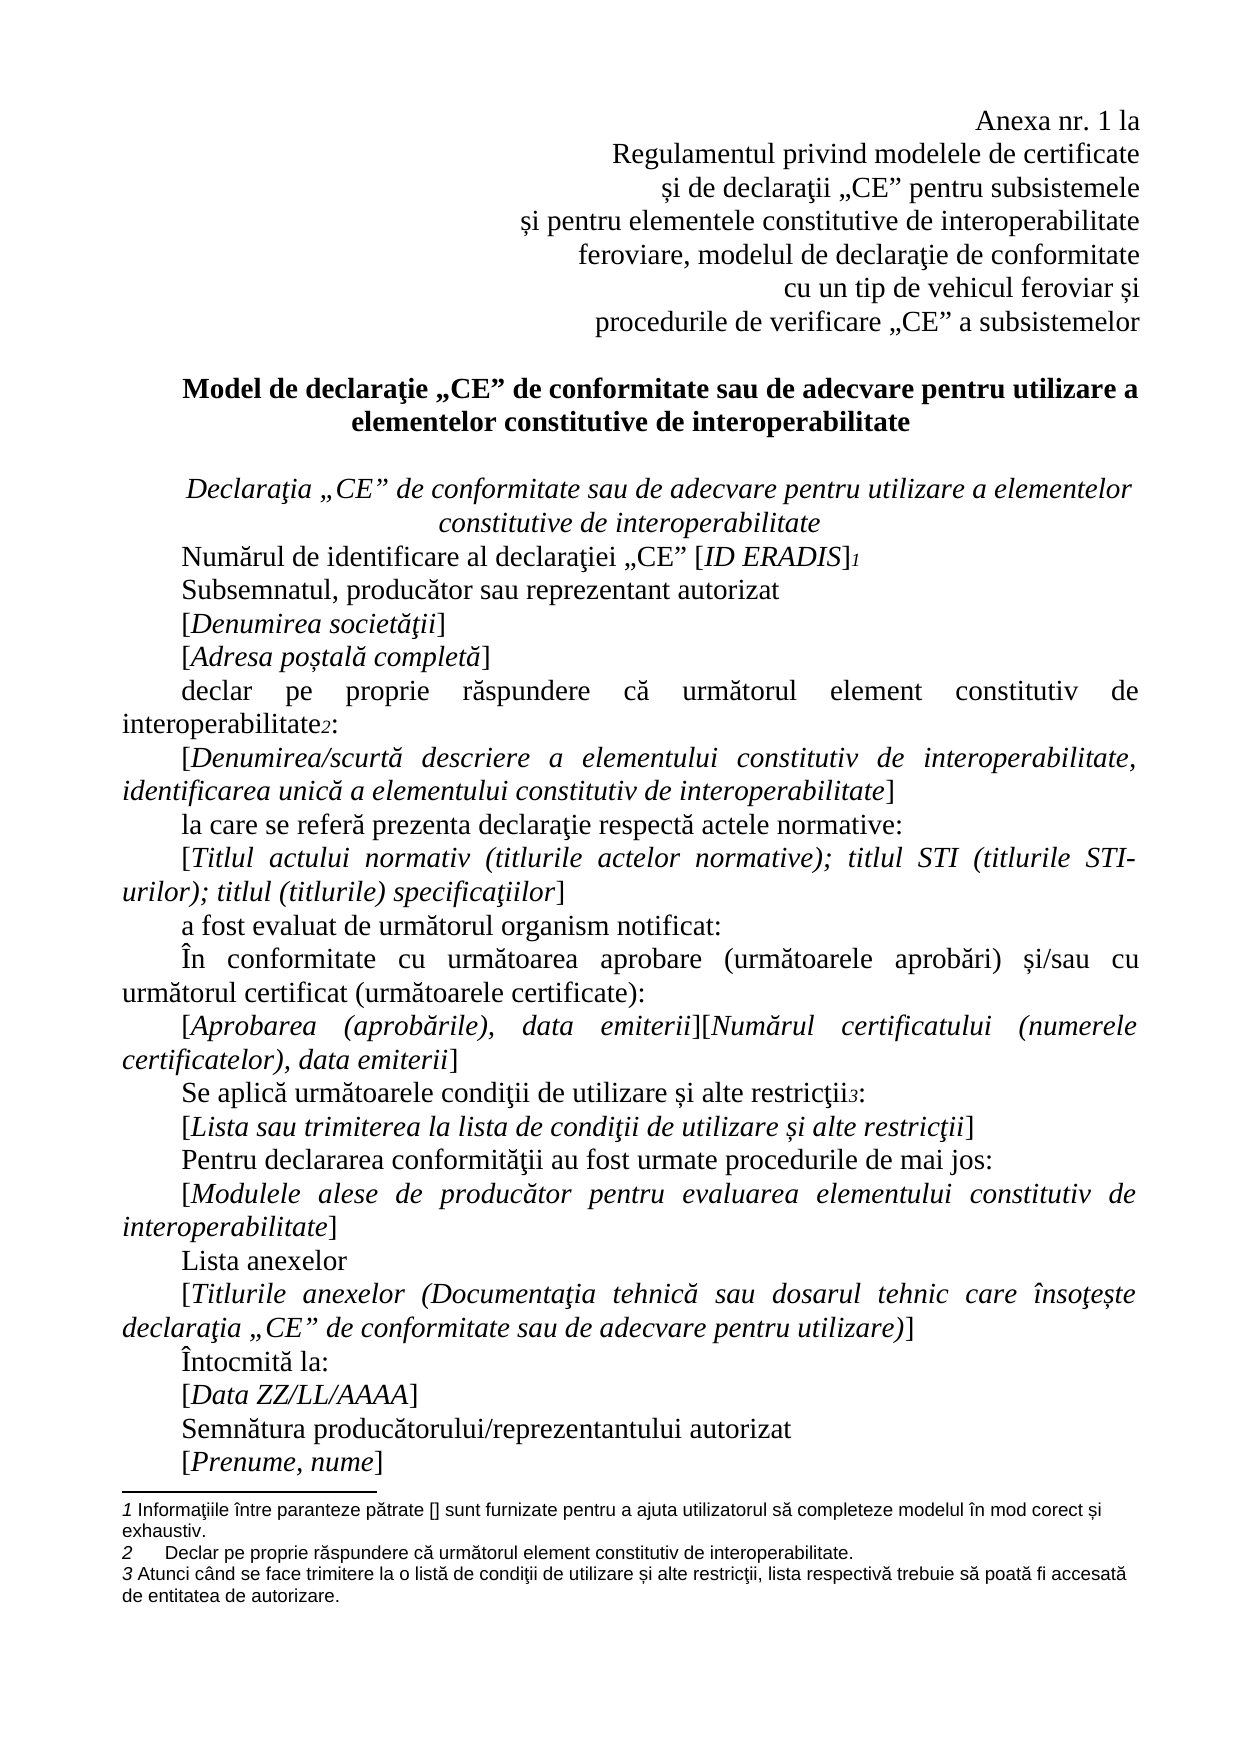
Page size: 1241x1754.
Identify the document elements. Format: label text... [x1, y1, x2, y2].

text [Titlul actului normativ (titlurile actelor normative); titlul STI (titlurile STI-urilor); titlul (titlurile) specificaţiilor] [122, 841, 1140, 908]
text În conformitate cu următoarea aprobare (următoarele aprobări) și/sau cu următorul certificat (următoarele certificate): [122, 941, 1140, 1008]
text la care se referă prezenta declaraţie respectă actele normative: [122, 807, 1140, 841]
text [Adresa poștală completă] [122, 639, 1140, 673]
text Anexa nr. 1 la [122, 103, 1140, 136]
text Model de declaraţie „CE” de conformitate sau de adecvare pentru utilizare a elementelor constitutive de interoperabilitate [122, 371, 1140, 438]
text feroviare, modelul de declaraţie de conformitate [122, 237, 1140, 270]
text [Aprobarea (aprobările), data emiterii][Numărul certificatului (numerele certificatelor), data emiterii] [122, 1008, 1140, 1075]
text Numărul de identificare al declaraţiei „CE” [ID ERADIS] [122, 539, 1140, 572]
text Pentru declararea conformităţii au fost urmate procedurile de mai jos: [122, 1142, 1140, 1176]
text Subsemnatul, producător sau reprezentant autorizat [122, 572, 1140, 606]
text Întocmită la: [122, 1344, 1140, 1377]
text Semnătura producătorului/reprezentantului autorizat [122, 1411, 1140, 1444]
text Regulamentul privind modelele de certificate [122, 136, 1140, 170]
text [Titlurile anexelor (Documentaţia tehnică sau dosarul tehnic care însoţește declaraţia „CE” de conformitate sau de adecvare pentru utilizare)] [122, 1277, 1140, 1344]
text [Denumirea societăţii] [122, 606, 1140, 639]
text [Denumirea/scurtă descriere a elementului constitutiv de interoperabilitate, identificarea unică a elementului constitutiv de interoperabilitate] [122, 740, 1140, 807]
text [Data ZZ/LL/AAAA] [122, 1377, 1140, 1411]
text Declaraţia „CE” de conformitate sau de adecvare pentru utilizare a elementelor constitutive de interoperabilitate [122, 472, 1140, 539]
text Lista anexelor [122, 1243, 1140, 1277]
text cu un tip de vehicul feroviar și [122, 270, 1140, 304]
text Se aplică următoarele condiţii de utilizare și alte restricţii: [122, 1075, 1140, 1109]
text [Lista sau trimiterea la lista de condiţii de utilizare și alte restricţii] [122, 1109, 1140, 1142]
text și de declaraţii „CE” pentru subsistemele [122, 170, 1140, 203]
text [Modulele alese de producător pentru evaluarea elementului constitutiv de interoperabilitate] [122, 1176, 1140, 1243]
text procedurile de verificare „CE” a subsistemelor [122, 304, 1140, 337]
text și pentru elementele constitutive de interoperabilitate [122, 203, 1140, 237]
text a fost evaluat de următorul organism notificat: [122, 908, 1140, 941]
text [Prenume, nume] [122, 1444, 1140, 1478]
text declar pe proprie răspundere că următorul element constitutiv de interoperabilitate: [122, 673, 1140, 740]
